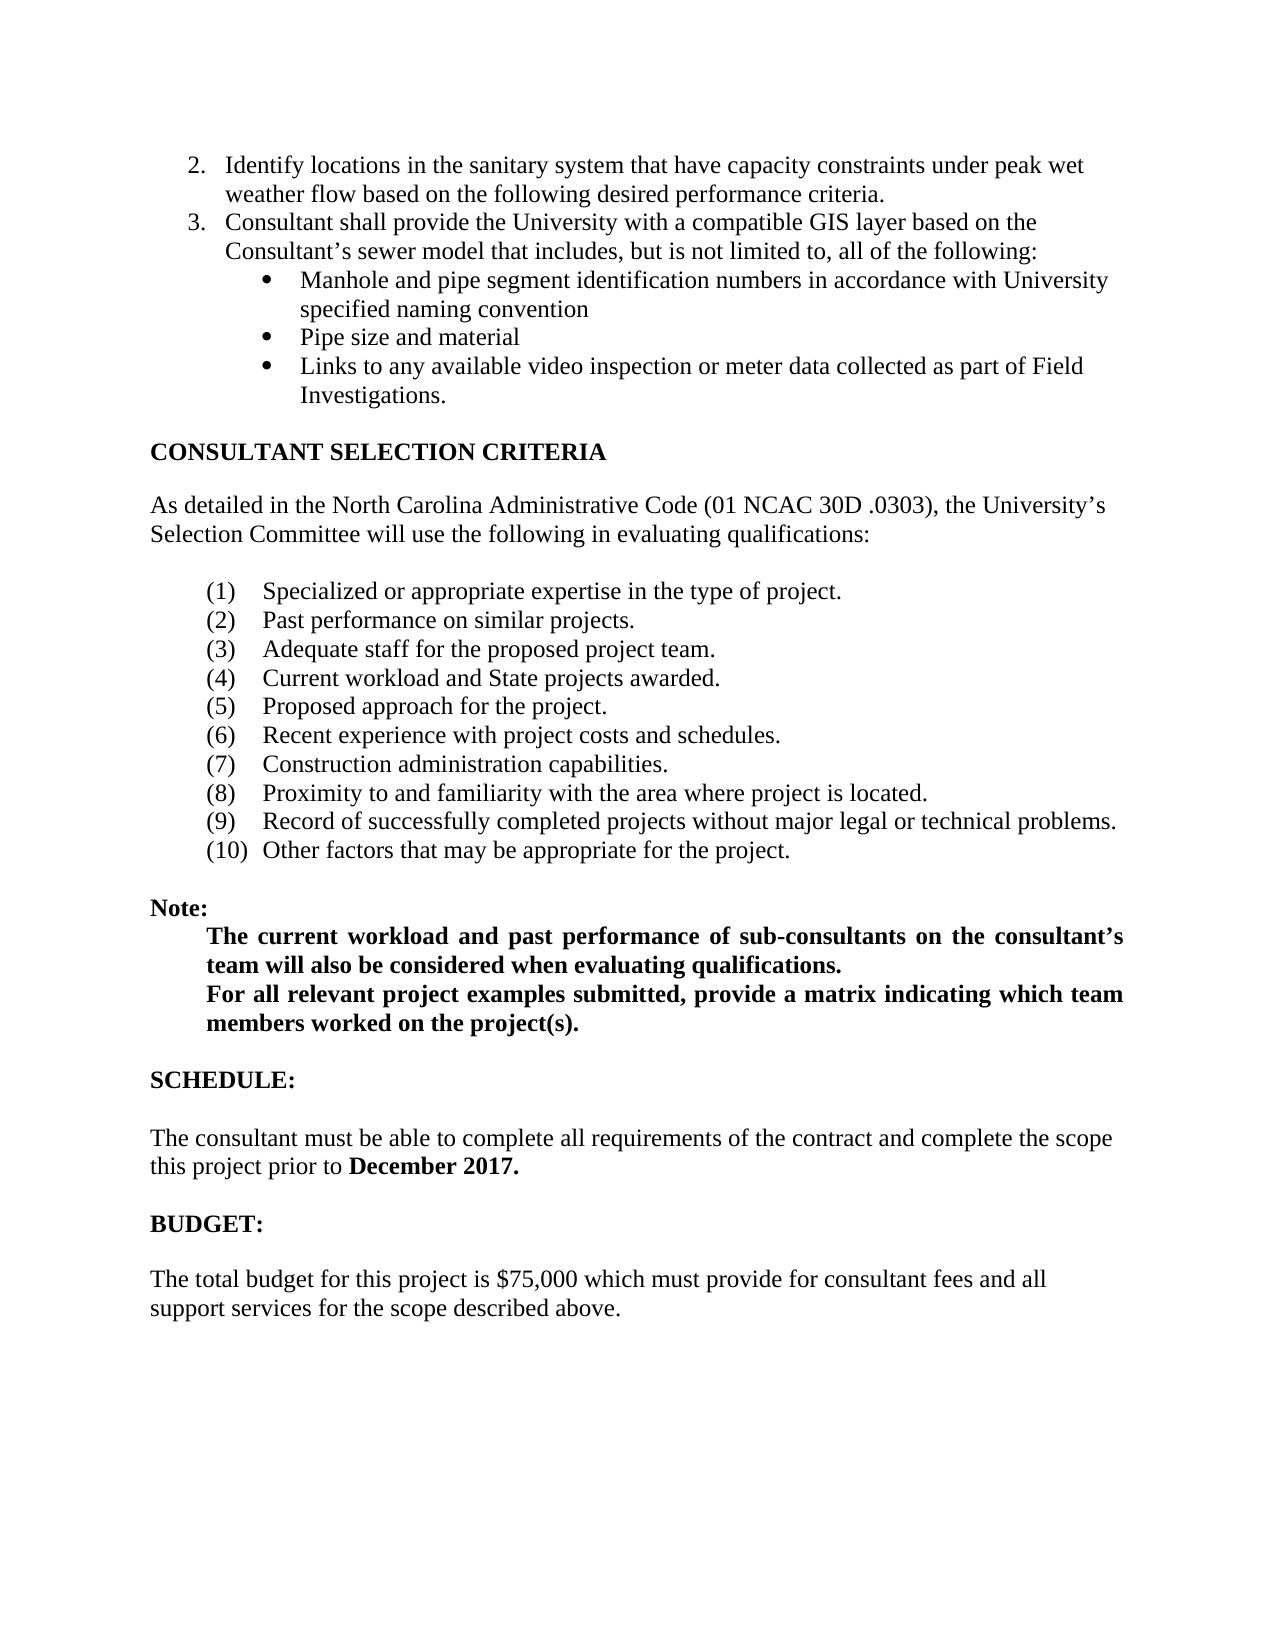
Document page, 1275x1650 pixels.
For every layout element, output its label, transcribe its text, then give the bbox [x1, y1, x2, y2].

text The consultant must be able to complete all requirements of the contract and complete the scope this project prior to December 2017. [150, 1123, 1125, 1180]
text As detailed in the North Carolina Administrative Code (01 NCAC 30D .0303), the University’s Selection Committee will use the following in evaluating qualifications: [150, 490, 1125, 548]
text For all relevant project examples submitted, provide a matrix indicating which team members worked on the project(s). [150, 979, 1125, 1036]
text (1) Specialized or appropriate expertise in the type of project. [206, 576, 1125, 605]
list Pipe size and material [262, 322, 1125, 351]
text The total budget for this project is $75,000 which must provide for consultant fees and all support services for the scope described above. [150, 1264, 1125, 1322]
text (5) Proposed approach for the project. [206, 691, 1125, 720]
list Manhole and pipe segment identification numbers in accordance with University specified naming convention [262, 265, 1125, 322]
text (9) Record of successfully completed projects without major legal or technical problems. [206, 806, 1125, 835]
text (2) Past performance on similar projects. [206, 605, 1125, 634]
text The current workload and past performance of sub-consultants on the consultant’s team will also be considered when evaluating qualifications. [150, 921, 1125, 979]
text (3) Adequate staff for the proposed project team. [206, 634, 1125, 663]
text SCHEDULE: [150, 1065, 1125, 1094]
text CONSULTANT Selection Criteria [150, 437, 1125, 466]
list Identify locations in the sanitary system that have capacity constraints under peak wet weather flow based on the following desired performance criteria. [187, 150, 1125, 207]
text (10) Other factors that may be appropriate for the project. [206, 835, 1125, 864]
list Consultant shall provide the University with a compatible GIS layer based on the Consultant’s sewer model that includes, but is not limited to, all of the following: [187, 207, 1125, 265]
text (4) Current workload and State projects awarded. [206, 663, 1125, 691]
list Links to any available video inspection or meter data collected as part of Field Investigations. [262, 351, 1125, 409]
text BUDGET: [150, 1209, 1125, 1238]
text Note: [150, 893, 1125, 921]
text (6) Recent experience with project costs and schedules. [206, 720, 1125, 749]
text (8) Proximity to and familiarity with the area where project is located. [206, 778, 1125, 806]
text (7) Construction administration capabilities. [206, 749, 1125, 778]
